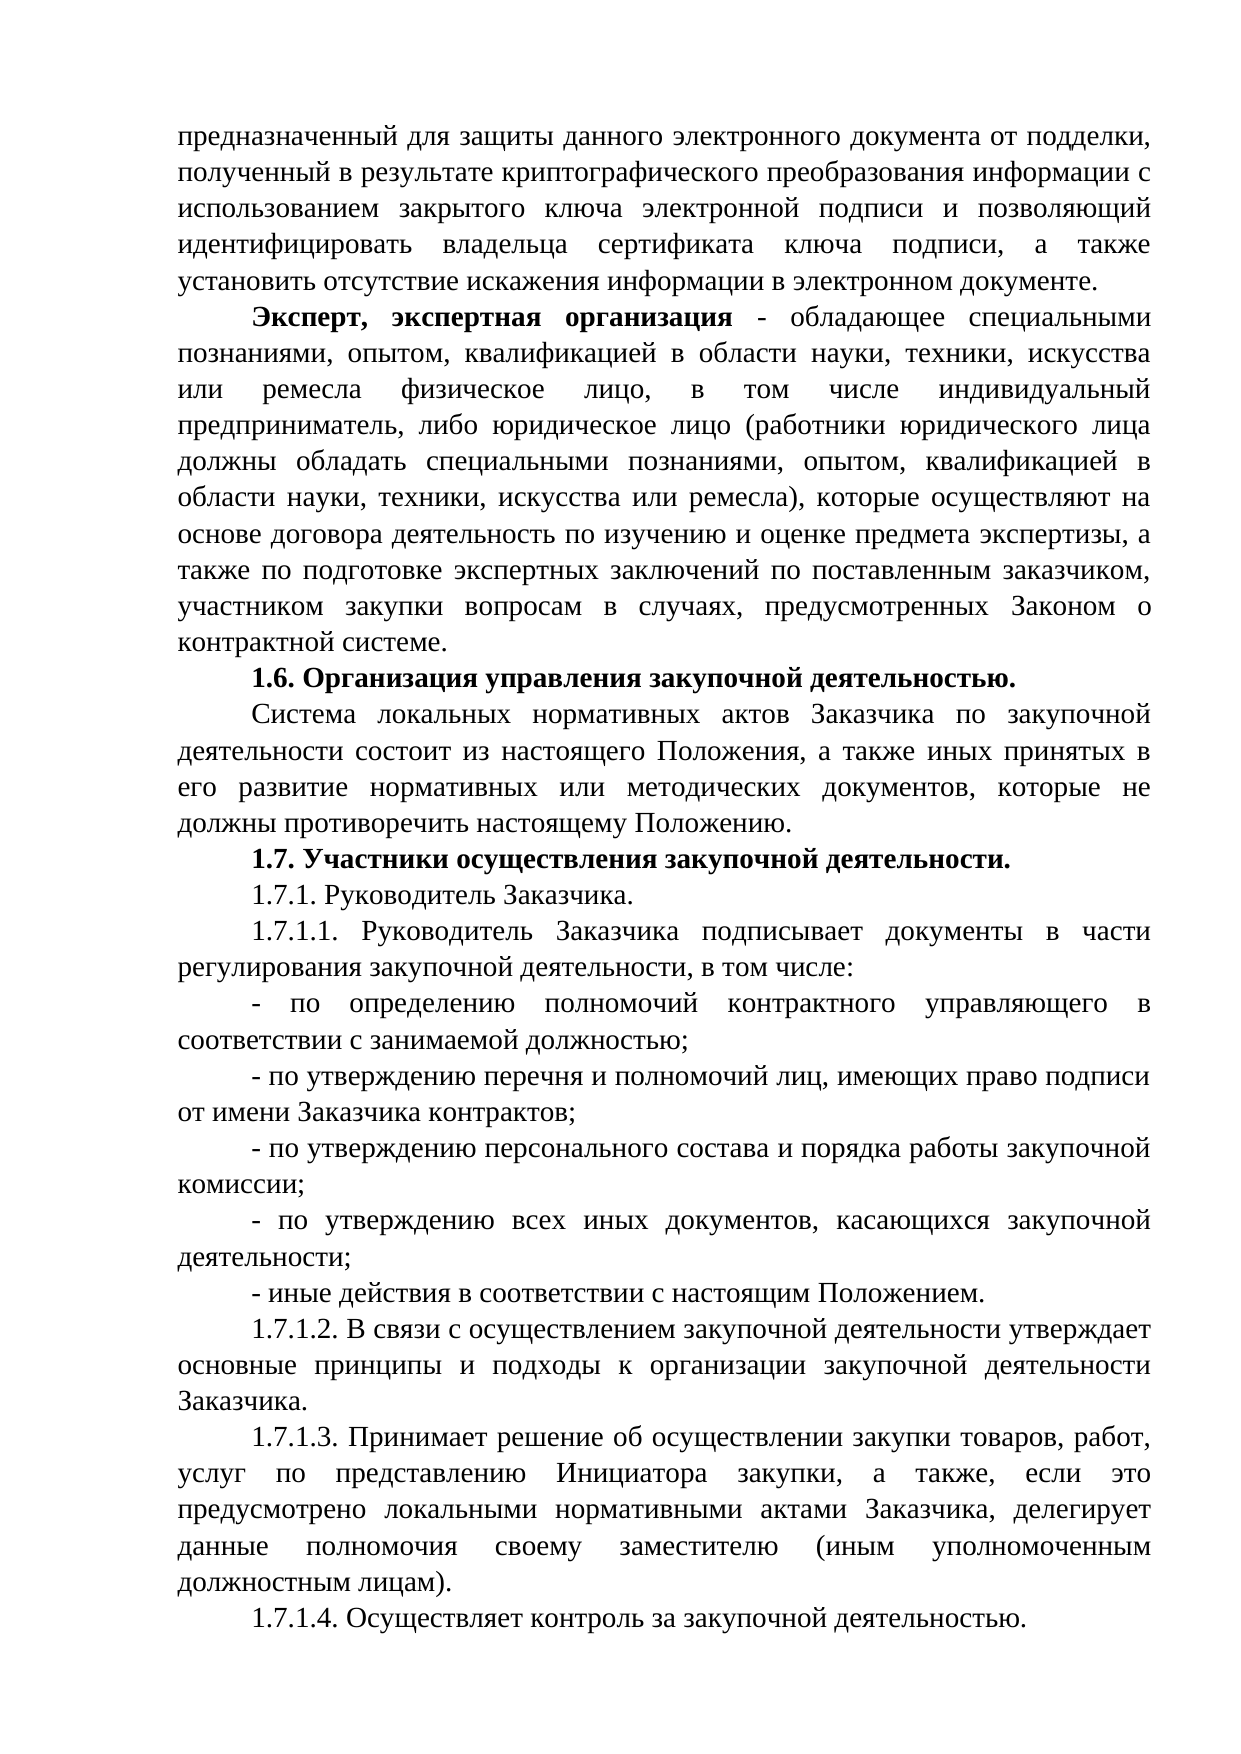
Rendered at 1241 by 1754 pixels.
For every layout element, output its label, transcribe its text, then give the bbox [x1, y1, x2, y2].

text - по утверждению персонального состава и порядка работы закупочной комиссии; [177, 1130, 1152, 1200]
text Эксперт, экспертная организация - обладающее специальными познаниями, опытом, квалификацией в области науки, техники, искусства или ремесла физическое лицо, в том числе индивидуальный предприниматель, либо юридическое лицо (работники юридического лица должны обладать специальными познаниями, опытом, квалификацией в области науки, техники, искусства или ремесла), которые осуществляют на основе договора деятельность по изучению и оценке предмета экспертизы, а также по подготовке экспертных заключений по поставленным заказчиком, участником закупки вопросам в случаях, предусмотренных Законом о контрактной системе. [177, 299, 1152, 658]
text 1.7.1. Руководитель Заказчика. [177, 877, 1152, 911]
text 1.7.1.1. Руководитель Заказчика подписывает документы в части регулирования закупочной деятельности, в том числе: [177, 913, 1152, 983]
text 1.7.1.3. Принимает решение об осуществлении закупки товаров, работ, услуг по представлению Инициатора закупки, а также, если это предусмотрено локальными нормативными актами Заказчика, делегирует данные полномочия своему заместителю (иным уполномоченным должностным лицам). [177, 1419, 1152, 1597]
text - по утверждению перечня и полномочий лиц, имеющих право подписи от имени Заказчика контрактов; [177, 1058, 1152, 1128]
text - по определению полномочий контрактного управляющего в соответствии с занимаемой должностью; [177, 986, 1152, 1055]
text Система локальных нормативных актов Заказчика по закупочной деятельности состоит из настоящего Положения, а также иных принятых в его развитие нормативных или методических документов, которые не должны противоречить настоящему Положению. [177, 696, 1152, 838]
text 1.6. Организация управления закупочной деятельностью. [177, 660, 1152, 694]
text 1.7.1.2. В связи с осуществлением закупочной деятельности утверждает основные принципы и подходы к организации закупочной деятельности Заказчика. [177, 1311, 1152, 1417]
text 1.7. Участники осуществления закупочной деятельности. [177, 841, 1152, 874]
text - по утверждению всех иных документов, касающихся закупочной деятельности; [177, 1202, 1152, 1272]
text - иные действия в соответствии с настоящим Положением. [177, 1275, 1152, 1308]
text 1.7.1.4. Осуществляет контроль за закупочной деятельностью. [177, 1600, 1152, 1634]
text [177, 118, 1152, 296]
